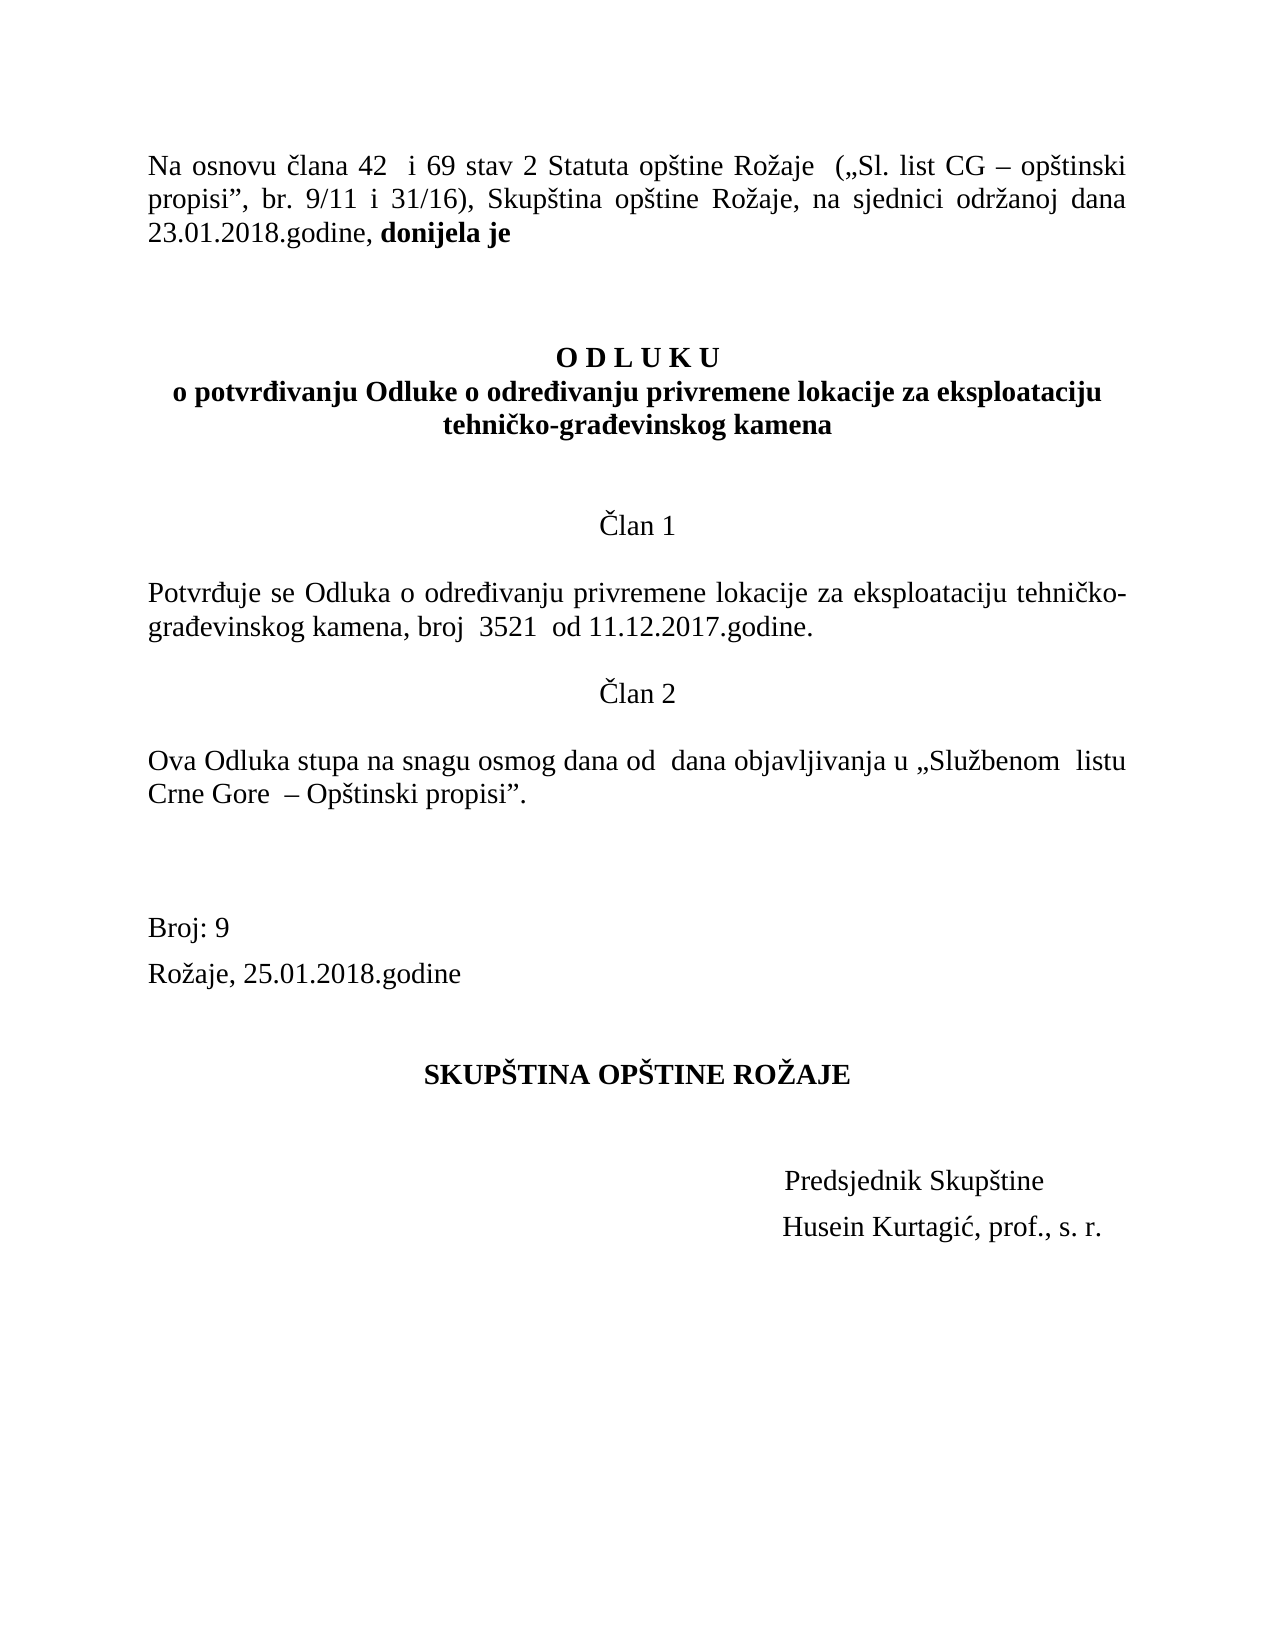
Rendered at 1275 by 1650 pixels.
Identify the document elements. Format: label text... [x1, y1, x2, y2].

text Član 2 [148, 676, 1127, 709]
text o potvrđivanju Odluke o određivanju privremene lokacije za eksploataciju tehničko-građevinskog kamena [148, 374, 1127, 441]
text Na osnovu člana 42 i 69 stav 2 Statuta opštine Rožaje („Sl. list CG – opštinski propisi”, br. 9/11 i 31/16), Skupština opštine Rožaje, na sjednici održanoj dana 23.01.2018.godine, donijela je [148, 148, 1127, 248]
text Potvrđuje se Odluka o određivanju privremene lokacije za eksploataciju tehničko-građevinskog kamena, broj 3521 od 11.12.2017.godine. [148, 575, 1127, 642]
text Predsjednik Skupštine [148, 1163, 1127, 1196]
text Broj: 9 [148, 911, 1127, 944]
text Rožaje, 25.01.2018.godine [148, 957, 1127, 990]
text Član 1 [148, 508, 1127, 542]
text Ova Odluka stupa na snagu osmog dana od dana objavljivanja u „Službenom listu Crne Gore – Opštinski propisi”. [148, 743, 1127, 810]
text Husein Kurtagić, prof., s. r. [148, 1209, 1127, 1242]
text SKUPŠTINA OPŠTINE ROŽAJE [148, 1057, 1127, 1091]
text O D L U K U [148, 340, 1127, 374]
